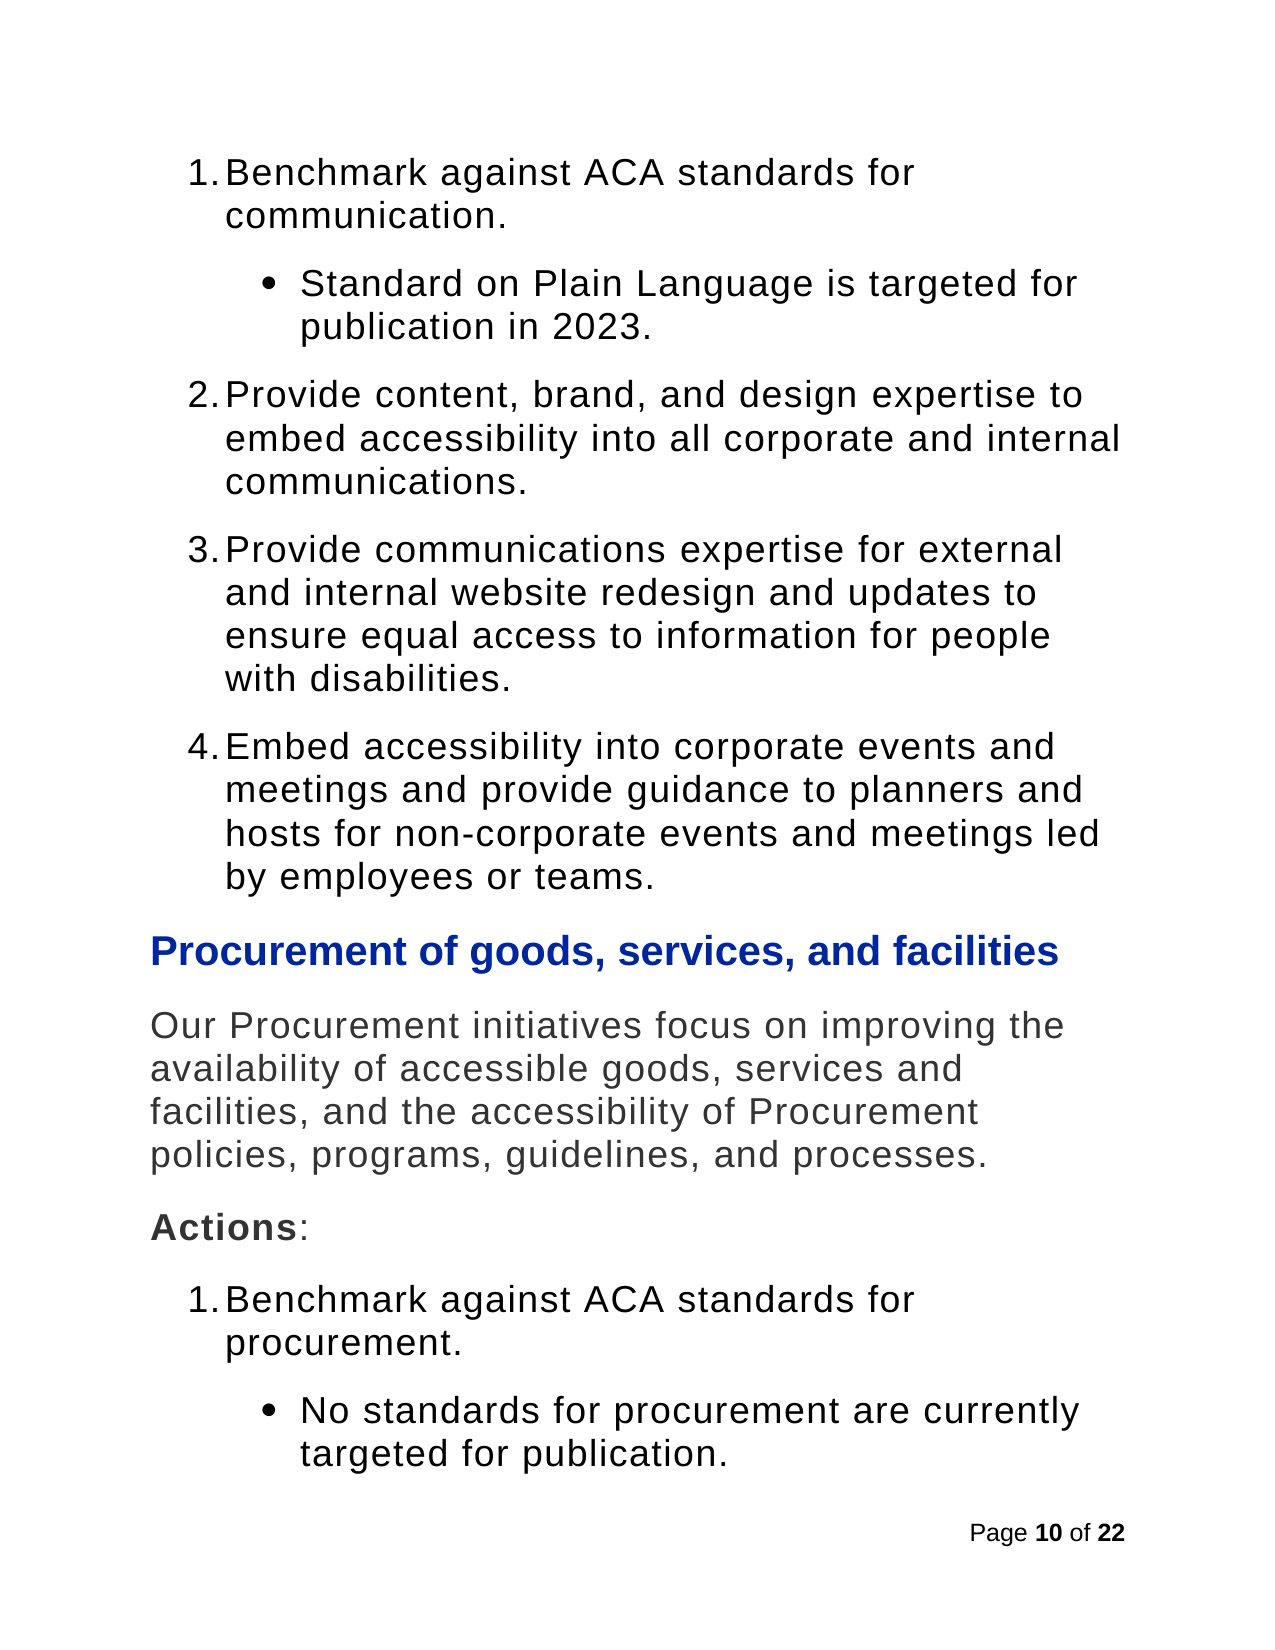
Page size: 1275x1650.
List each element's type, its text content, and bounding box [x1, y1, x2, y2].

text Actions: [150, 1205, 1125, 1248]
text Our Procurement initiatives focus on improving the availability of accessible goods, services and facilities, and the accessibility of Procurement policies, programs, guidelines, and processes. [150, 1003, 1125, 1176]
list Benchmark against ACA standards for procurement. [187, 1277, 1125, 1363]
subtitle Procurement of goods, services, and facilities [150, 926, 1125, 974]
list Provide communications expertise for external and internal website redesign and updates to ensure equal access to information for people with disabilities. [187, 527, 1125, 699]
list No standards for procurement are currently targeted for publication. [262, 1388, 1125, 1475]
list Standard on Plain Language is targeted for publication in 2023. [262, 261, 1125, 348]
list Embed accessibility into corporate events and meetings and provide guidance to planners and hosts for non-corporate events and meetings led by employees or teams. [187, 724, 1125, 897]
list Provide content, brand, and design expertise to embed accessibility into all corporate and internal communications. [187, 373, 1125, 502]
list Benchmark against ACA standards for communication. [187, 150, 1125, 236]
